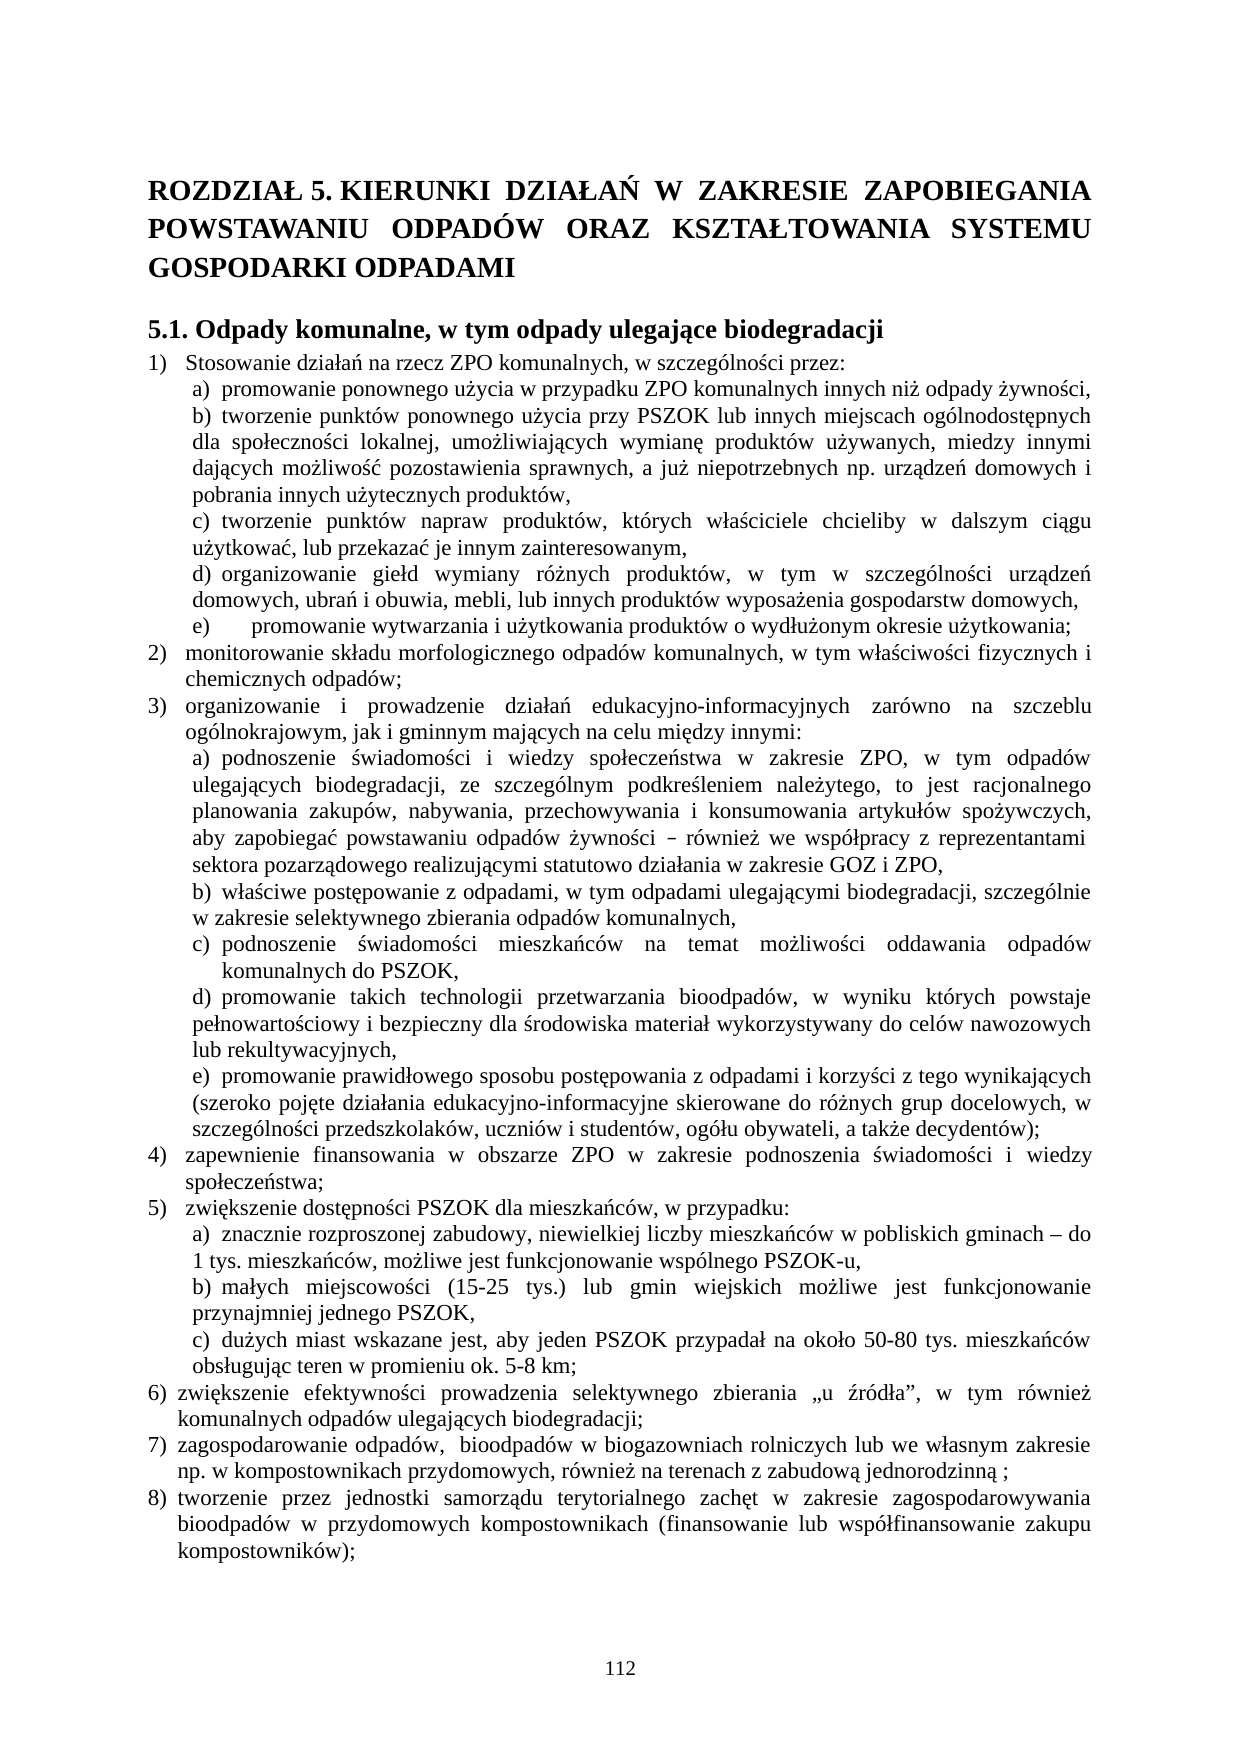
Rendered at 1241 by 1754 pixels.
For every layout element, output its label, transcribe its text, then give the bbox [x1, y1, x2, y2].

list małych miejscowości (15-25 tys.) lub gmin wiejskich możliwe jest funkcjonowanie przynajmniej jednego PSZOK, [192, 1273, 1092, 1326]
list promowanie ponownego użycia w przypadku ZPO komunalnych innych niż odpady żywności, [192, 375, 1092, 402]
list podnoszenie świadomości i wiedzy społeczeństwa w zakresie ZPO, w tym odpadów ulegających biodegradacji, ze szczególnym podkreśleniem należytego, to jest racjonalnego planowania zakupów, nabywania, przechowywania i konsumowania artykułów spożywczych, aby zapobiegać powstawaniu odpadów żywności – również we współpracy z reprezentantami sektora pozarządowego realizującymi statutowo działania w zakresie GOZ i ZPO, [192, 744, 1092, 878]
list organizowanie giełd wymiany różnych produktów, w tym w szczególności urządzeń domowych, ubrań i obuwia, mebli, lub innych produktów wyposażenia gospodarstw domowych, [192, 560, 1092, 613]
list zapewnienie finansowania w obszarze ZPO w zakresie podnoszenia świadomości i wiedzy społeczeństwa; [148, 1141, 1092, 1194]
list promowanie prawidłowego sposobu postępowania z odpadami i korzyści z tego wynikających (szeroko pojęte działania edukacyjno-informacyjne skierowane do różnych grup docelowych, w szczególności przedszkolaków, uczniów i studentów, ogółu obywateli, a także decydentów); [192, 1062, 1092, 1141]
list monitorowanie składu morfologicznego odpadów komunalnych, w tym właściwości fizycznych i chemicznych odpadów; [148, 639, 1092, 692]
list tworzenie punktów napraw produktów, których właściciele chcieliby w dalszym ciągu użytkować, lub przekazać je innym zainteresowanym, [192, 507, 1092, 560]
list organizowanie i prowadzenie działań edukacyjno-informacyjnych zarówno na szczeblu ogólnokrajowym, jak i gminnym mających na celu między innymi: [148, 692, 1092, 744]
list podnoszenie świadomości mieszkańców na temat możliwości oddawania odpadów komunalnych do PSZOK, [192, 931, 1092, 983]
list zwiększenie efektywności prowadzenia selektywnego zbierania „u źródła”, w tym również komunalnych odpadów ulegających biodegradacji; [148, 1378, 1092, 1431]
list dużych miast wskazane jest, aby jeden PSZOK przypadał na około 50-80 tys. mieszkańców obsługując teren w promieniu ok. 5-8 km; [192, 1326, 1092, 1378]
list właściwe postępowanie z odpadami, w tym odpadami ulegającymi biodegradacji, szczególnie w zakresie selektywnego zbierania odpadów komunalnych, [192, 878, 1092, 931]
list promowanie takich technologii przetwarzania bioodpadów, w wyniku których powstaje pełnowartościowy i bezpieczny dla środowiska materiał wykorzystywany do celów nawozowych lub rekultywacyjnych, [192, 983, 1092, 1062]
list Stosowanie działań na rzecz ZPO komunalnych, w szczególności przez: [148, 349, 1092, 375]
list zagospodarowanie odpadów, bioodpadów w biogazowniach rolniczych lub we własnym zakresie np. w kompostownikach przydomowych, również na terenach z zabudową jednorodzinną ; [148, 1431, 1092, 1484]
list zwiększenie dostępności PSZOK dla mieszkańców, w przypadku: [148, 1194, 1092, 1220]
list znacznie rozproszonej zabudowy, niewielkiej liczby mieszkańców w pobliskich gminach – do 1 tys. mieszkańców, możliwe jest funkcjonowanie wspólnego PSZOK-u, [192, 1220, 1092, 1273]
subtitle 5.1. Odpady komunalne, w tym odpady ulegające biodegradacji [148, 313, 1092, 344]
subtitle ROZDZIAŁ 5. KIERUNKI DZIAŁAŃ W ZAKRESIE ZAPOBIEGANIA POWSTAWANIU ODPADÓW ORAZ KSZTAŁTOWANIA SYSTEMU GOSPODARKI ODPADAMI [148, 173, 1092, 283]
list promowanie wytwarzania i użytkowania produktów o wydłużonym okresie użytkowania; [192, 613, 1092, 639]
list tworzenie przez jednostki samorządu terytorialnego zachęt w zakresie zagospodarowywania bioodpadów w przydomowych kompostownikach (finansowanie lub współfinansowanie zakupu kompostowników); [148, 1484, 1092, 1563]
list tworzenie punktów ponownego użycia przy PSZOK lub innych miejscach ogólnodostępnych dla społeczności lokalnej, umożliwiających wymianę produktów używanych, miedzy innymi dających możliwość pozostawienia sprawnych, a już niepotrzebnych np. urządzeń domowych i pobrania innych użytecznych produktów, [192, 402, 1092, 507]
